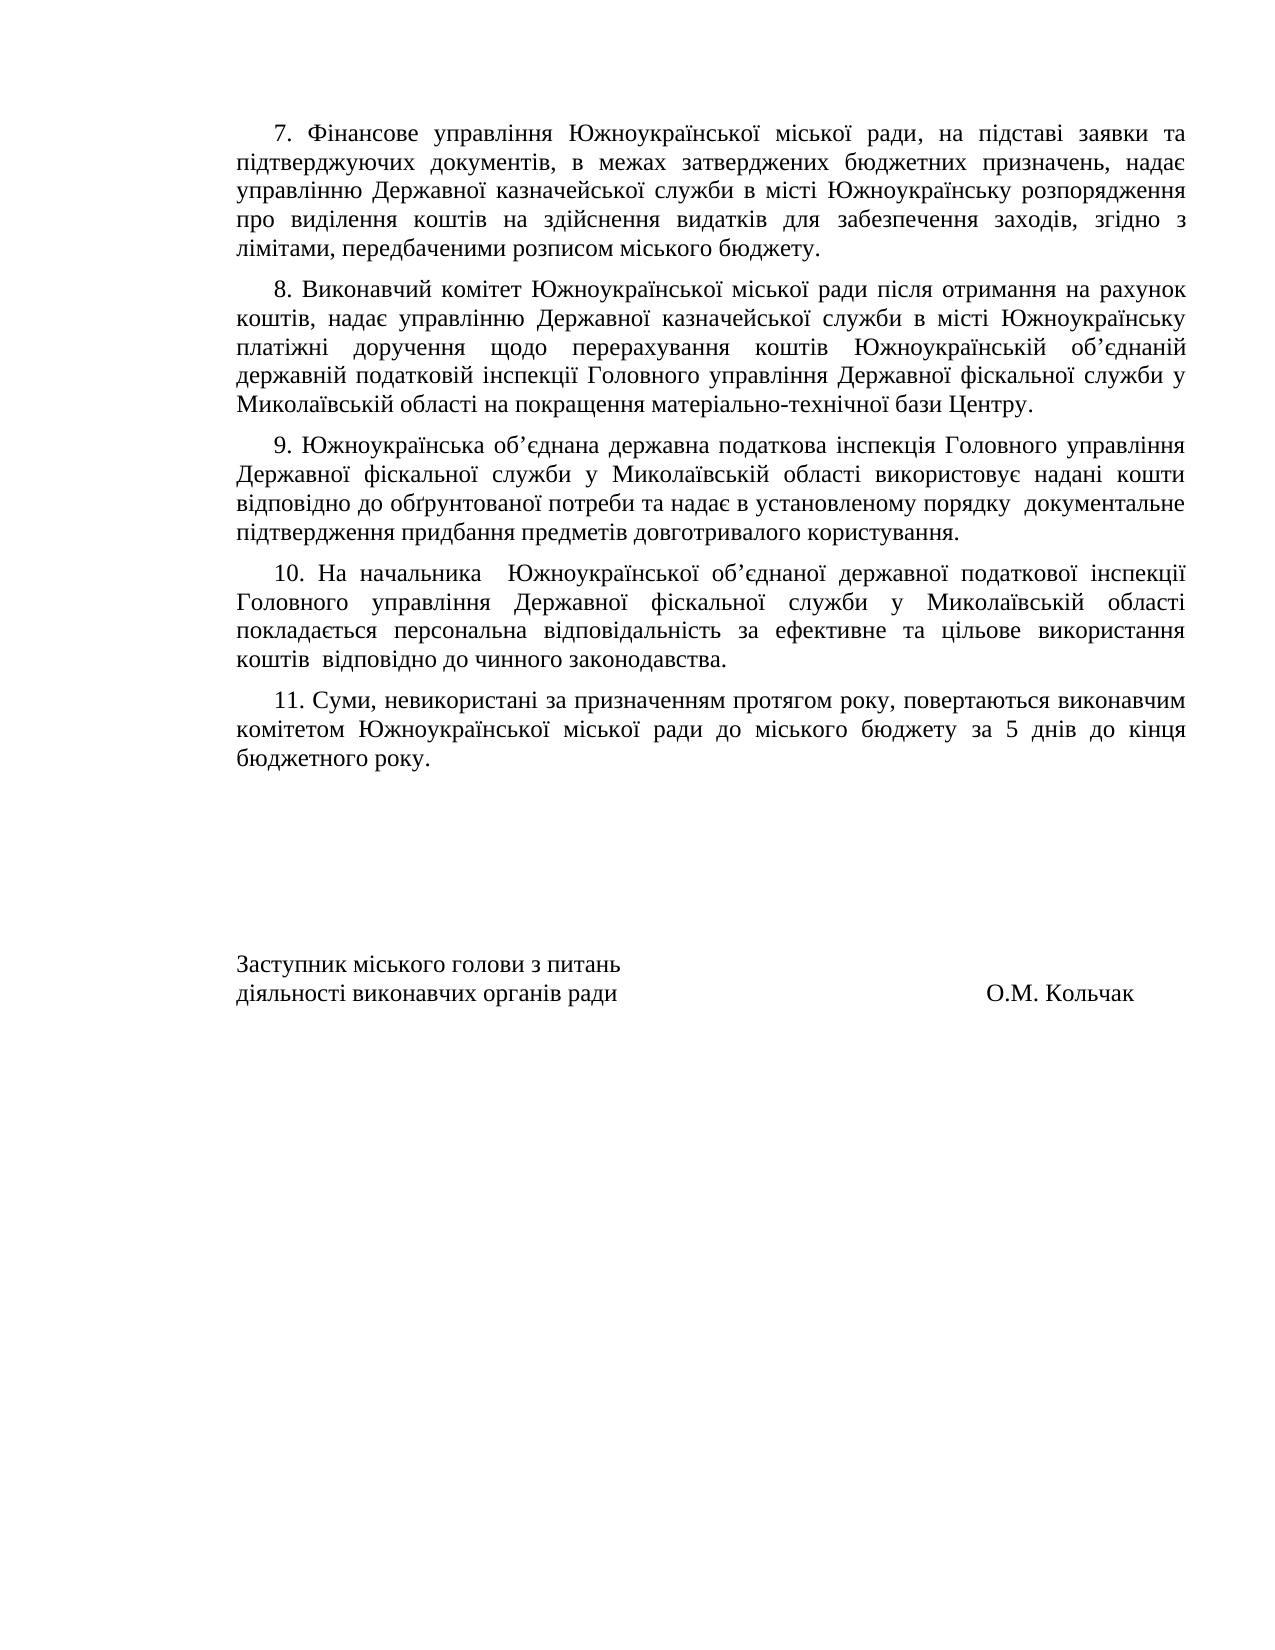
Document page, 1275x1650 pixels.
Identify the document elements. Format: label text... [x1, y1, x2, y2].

text Заступник міського голови з питань [236, 949, 1186, 978]
text 11. Суми, невикористані за призначенням протягом року, повертаються виконавчим комітетом Южноукраїнської міської ради до міського бюджету за 5 днів до кінця бюджетного року. [236, 686, 1186, 772]
text діяльності виконавчих органів ради О.М. Кольчак [236, 978, 1186, 1007]
text 9. Южноукраїнська об’єднана державна податкова інспекція Головного управління Державної фіскальної служби у Миколаївській області використовує надані кошти відповідно до обґрунтованої потреби та надає в установленому порядку документальне підтвердження придбання предметів довготривалого користування. [236, 431, 1186, 546]
text 7. Фінансове управління Южноукраїнської міської ради, на підставі заявки та підтверджуючих документів, в межах затверджених бюджетних призначень, надає управлінню Державної казначейської служби в місті Южноукраїнську розпорядження про виділення коштів на здійснення видатків для забезпечення заходів, згідно з лімітами, передбаченими розписом міського бюджету. [236, 118, 1186, 262]
text 10. На начальника Южноукраїнської об’єднаної державної податкової інспекції Головного управління Державної фіскальної служби у Миколаївській області покладається персональна відповідальність за ефективне та цільове використання коштів відповідно до чинного законодавства. [236, 558, 1186, 673]
text 8. Виконавчий комітет Южноукраїнської міської ради після отримання на рахунок коштів, надає управлінню Державної казначейської служби в місті Южноукраїнську платіжні доручення щодо перерахування коштів Южноукраїнській об’єднаній державній податковій інспекції Головного управління Державної фіскальної служби у Миколаївській області на покращення матеріально-технічної бази Центру. [236, 274, 1186, 418]
